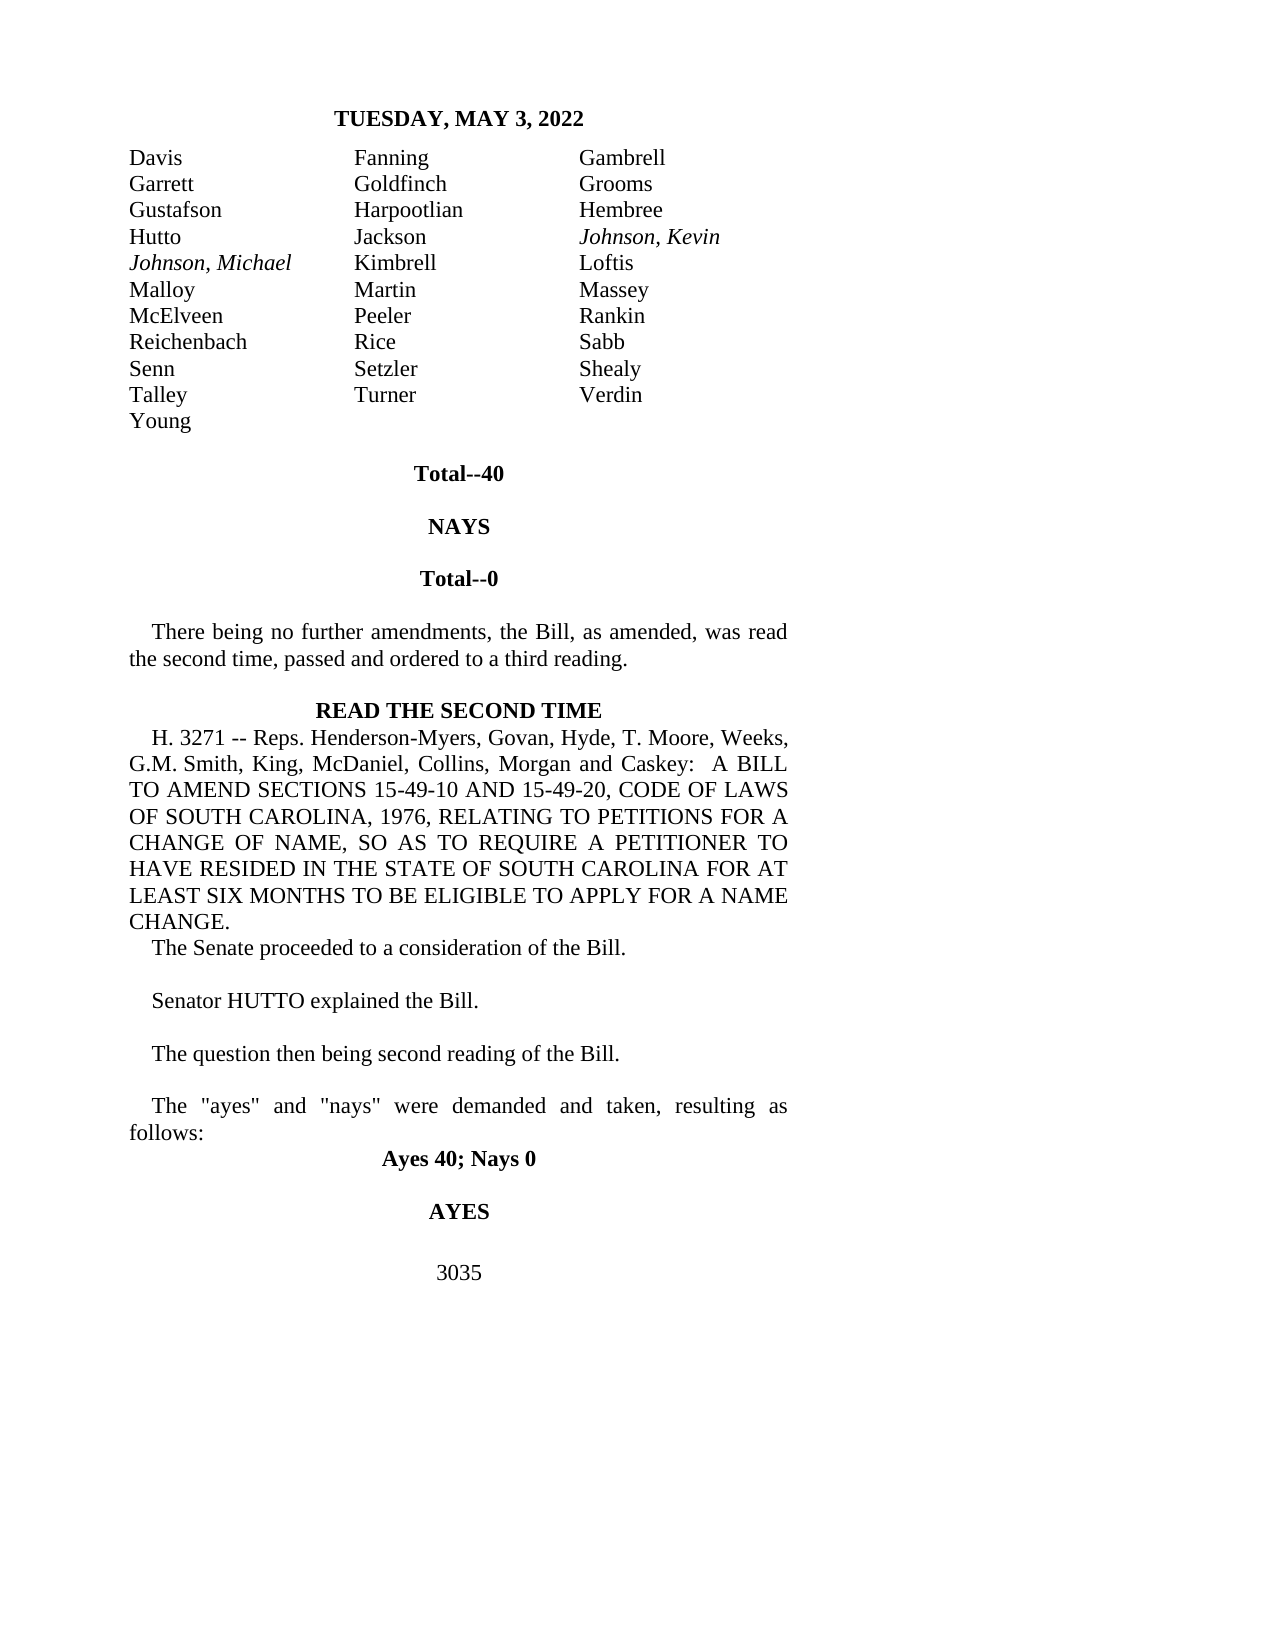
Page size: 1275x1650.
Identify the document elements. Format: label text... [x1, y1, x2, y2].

text H. 3271 -- Reps. Henderson-Myers, Govan, Hyde, T. Moore, Weeks, G.M. Smith, King, McDaniel, Collins, Morgan and Caskey: A BILL TO AMEND SECTIONS 15-49-10 AND 15-49-20, CODE OF LAWS OF SOUTH CAROLINA, 1976, RELATING TO PETITIONS FOR A CHANGE OF NAME, SO AS TO REQUIRE A PETITIONER TO HAVE RESIDED IN THE STATE OF SOUTH CAROLINA FOR AT LEAST SIX MONTHS TO BE ELIGIBLE TO APPLY FOR A NAME CHANGE. [129, 724, 789, 934]
text AYES [129, 1198, 789, 1224]
text Ayes 40; Nays 0 [129, 1145, 789, 1172]
text Talley Turner Verdin [129, 381, 789, 407]
text Garrett Goldfinch Grooms [129, 170, 789, 197]
text The question then being second reading of the Bill. [129, 1040, 789, 1066]
text McElveen Peeler Rankin [129, 302, 789, 328]
text Total--0 [129, 566, 789, 592]
text The "ayes" and "nays" were demanded and taken, resulting as follows: [129, 1093, 789, 1145]
text Hutto Jackson Johnson, Kevin [129, 223, 789, 249]
text Total--40 [129, 460, 789, 486]
text Davis Fanning Gambrell [129, 144, 789, 170]
text Gustafson Harpootlian Hembree [129, 197, 789, 223]
text NAYS [129, 513, 789, 539]
text The Senate proceeded to a consideration of the Bill. [129, 934, 789, 961]
text Senator HUTTO explained the Bill. [129, 987, 789, 1013]
text Young [129, 407, 789, 434]
text Johnson, Michael Kimbrell Loftis [129, 249, 789, 276]
text There being no further amendments, the Bill, as amended, was read the second time, passed and ordered to a third reading. [129, 618, 789, 671]
text READ THE SECOND TIME [129, 697, 789, 724]
text Reichenbach Rice Sabb [129, 328, 789, 355]
text Malloy Martin Massey [129, 276, 789, 302]
text Senn Setzler Shealy [129, 355, 789, 381]
